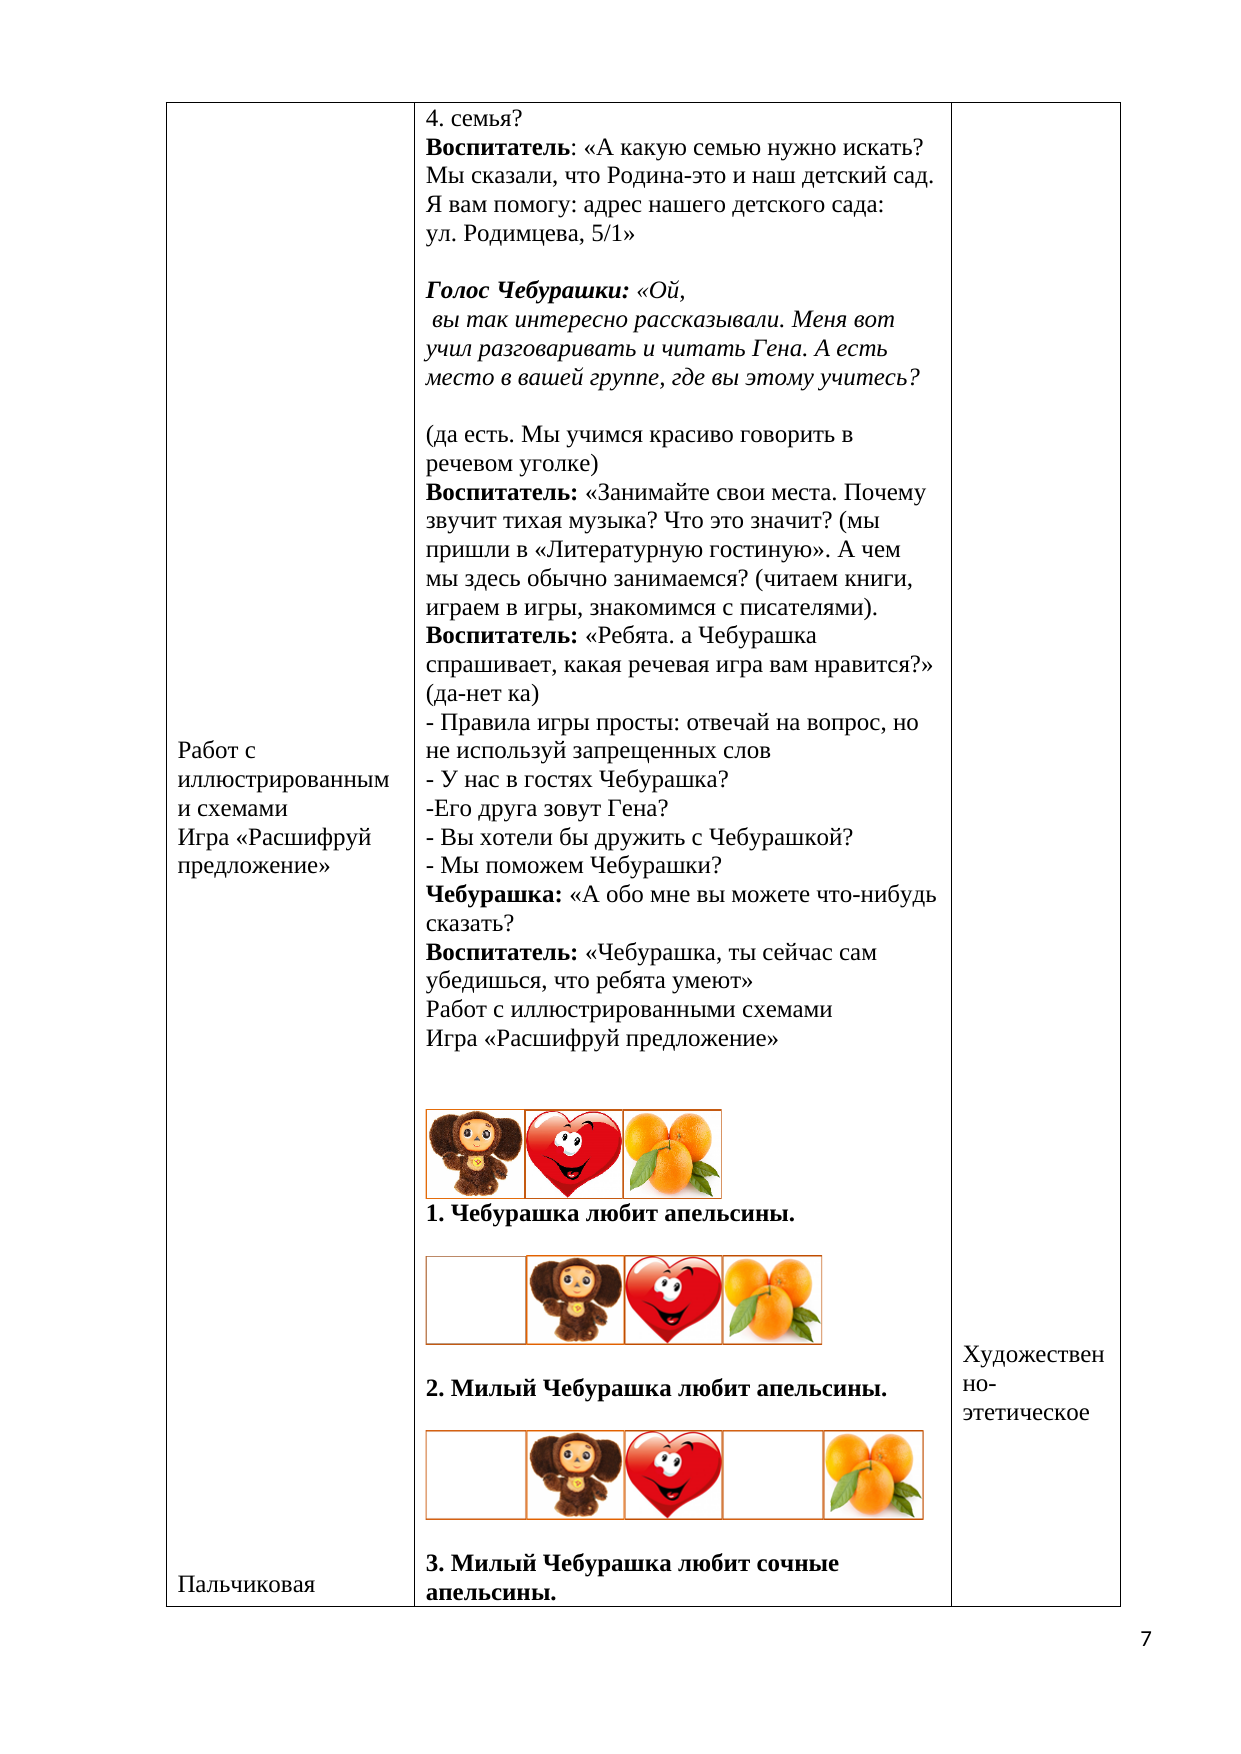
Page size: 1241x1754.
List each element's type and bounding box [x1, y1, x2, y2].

picture [425, 1255, 823, 1345]
table_cell [415, 103, 951, 1606]
picture [425, 1109, 722, 1199]
table_cell [952, 103, 1120, 1606]
picture [425, 1430, 924, 1520]
table_cell [167, 103, 414, 1606]
